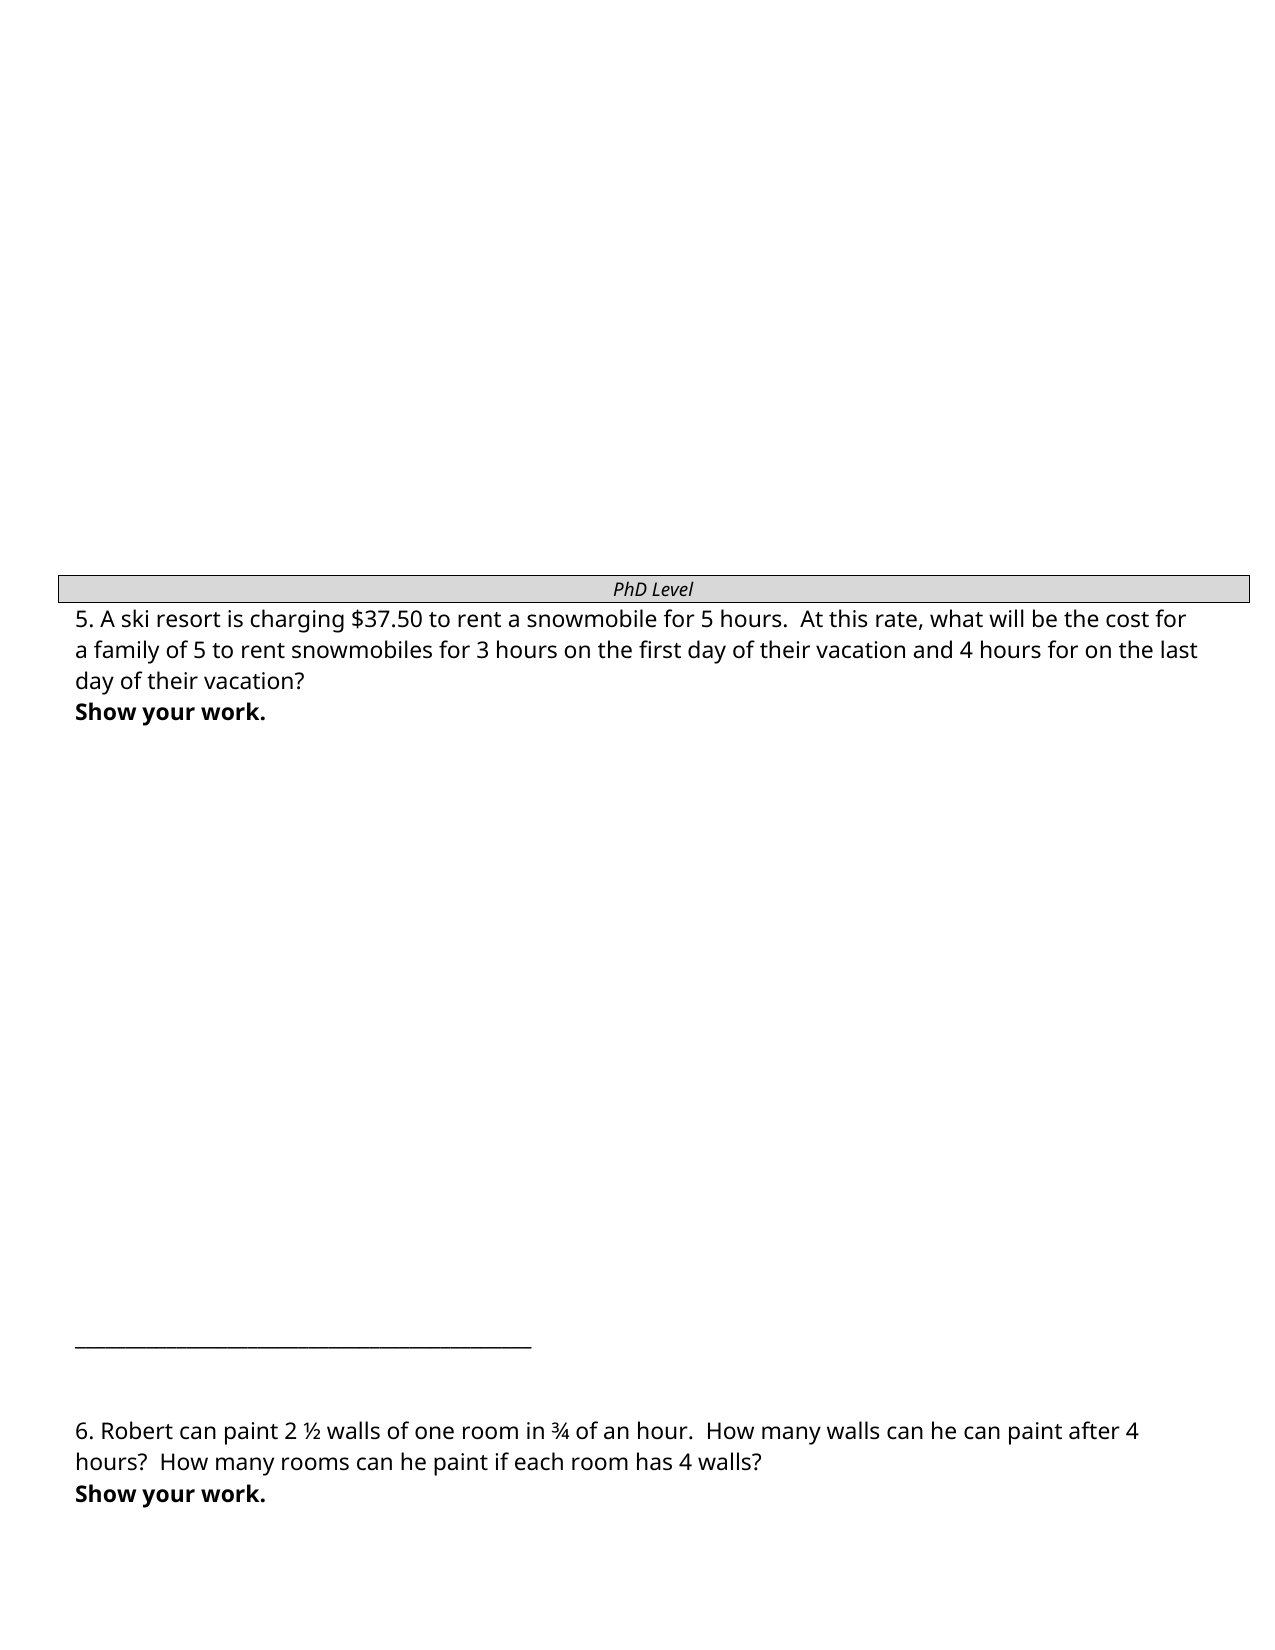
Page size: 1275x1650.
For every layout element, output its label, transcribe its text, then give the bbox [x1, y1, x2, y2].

text Show your work. [75, 1478, 1200, 1509]
table_header PhD Level [59, 576, 1249, 602]
text 6. Robert can paint 2 ½ walls of one room in ¾ of an hour. How many walls can he can paint after 4 hours? How many rooms can he paint if each room has 4 walls? [75, 1415, 1200, 1478]
text _____________________________________________ [75, 1321, 1200, 1353]
text 5. A ski resort is charging $37.50 to rent a snowmobile for 5 hours. At this rate, what will be the cost for a family of 5 to rent snowmobiles for 3 hours on the first day of their vacation and 4 hours for on the last day of their vacation? [75, 603, 1200, 696]
text Show your work. [75, 696, 1200, 728]
